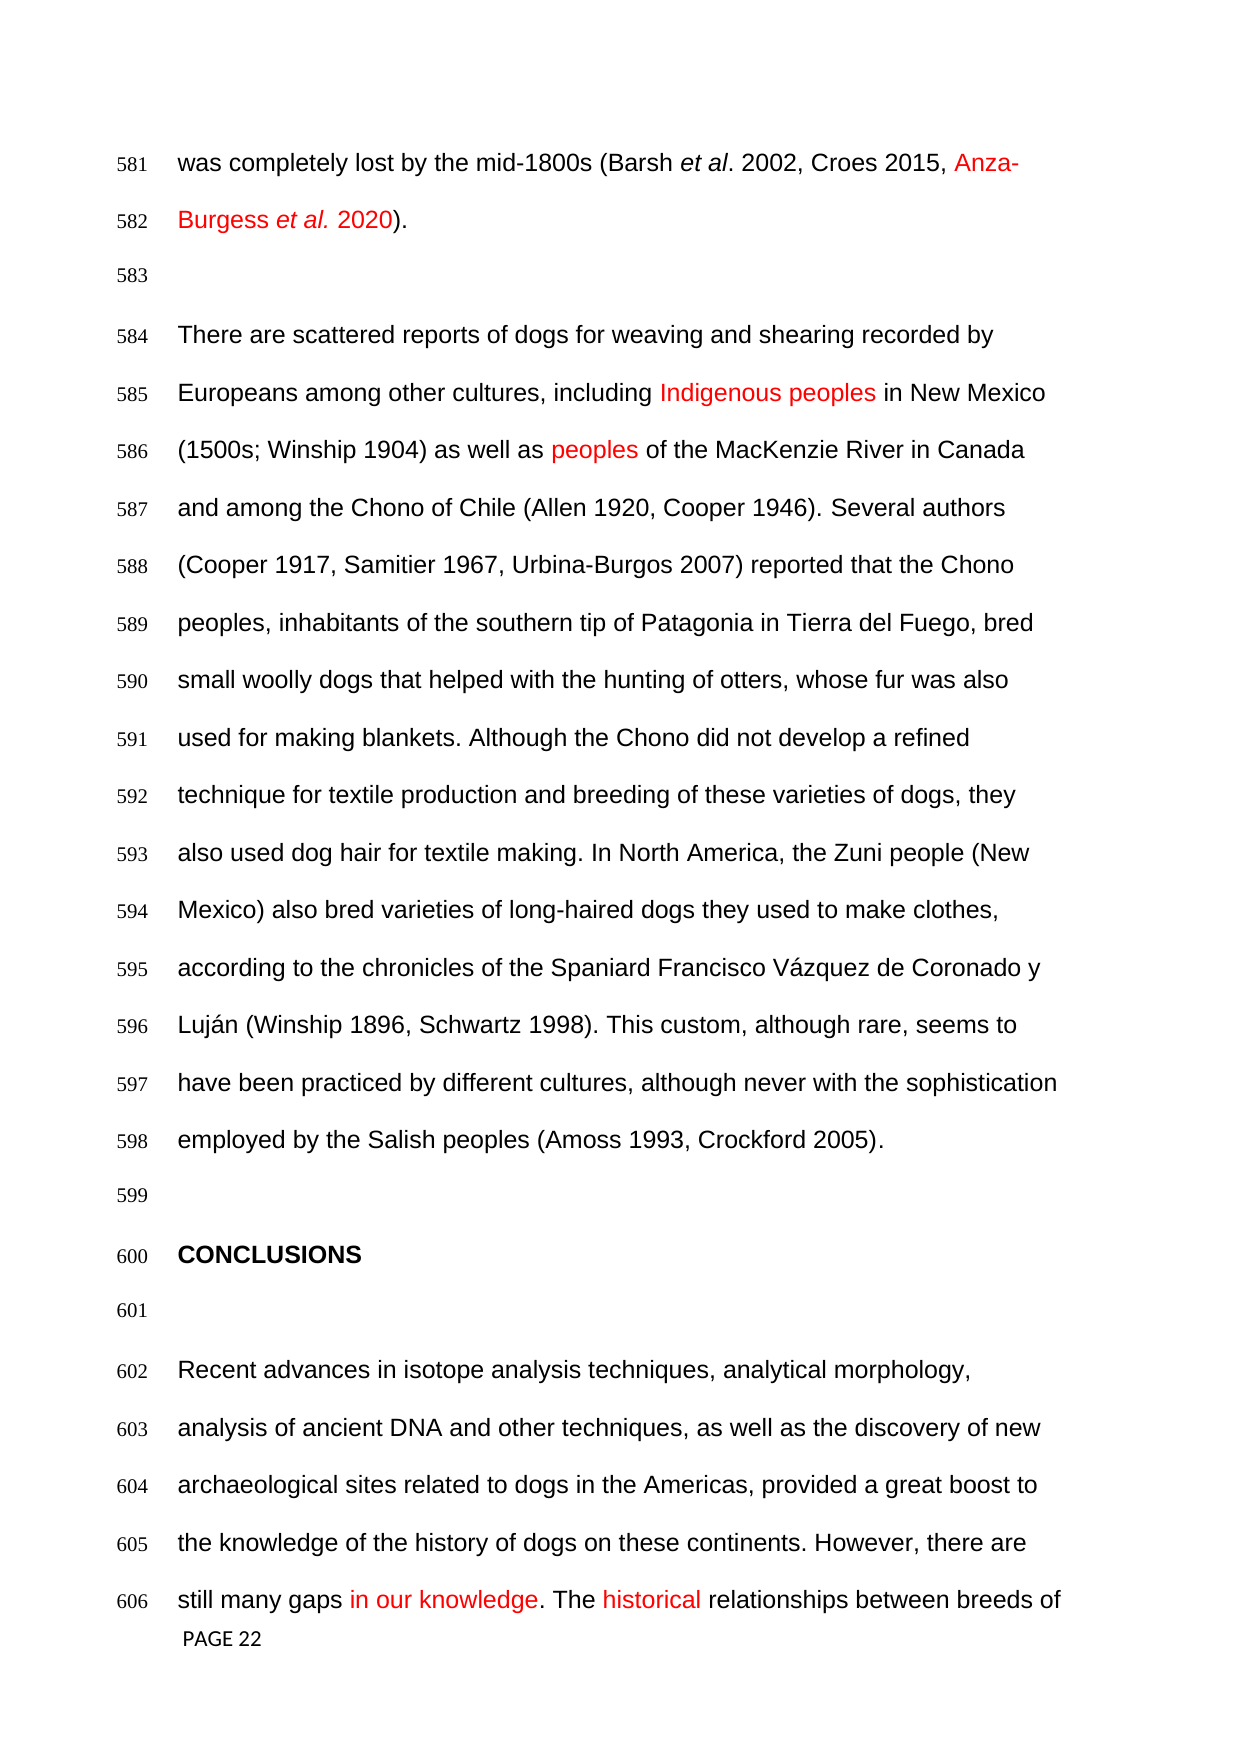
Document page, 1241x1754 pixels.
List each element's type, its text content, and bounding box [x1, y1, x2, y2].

text There are scattered reports of dogs for weaving and shearing recorded by Europeans among other cultures, including Indigenous peoples in New Mexico (1500s; Winship 1904) as well as peoples of the MacKenzie River in Canada and among the Chono of Chile (Allen 1920, Cooper 1946). Several authors (Cooper 1917, Samitier 1967, Urbina-Burgos 2007) reported that the Chono peoples, inhabitants of the southern tip of Patagonia in Tierra del Fuego, bred small woolly dogs that helped with the hunting of otters, whose fur was also used for making blankets. Although the Chono did not develop a refined technique for textile production and breeding of these varieties of dogs, they also used dog hair for textile making. In North America, the Zuni people (New Mexico) also bred varieties of long-haired dogs they used to make clothes, according to the chronicles of the Spaniard Francisco Vázquez de Coronado y Luján (Winship 1896, Schwartz 1998). This custom, although rare, seems to have been practiced by different cultures, although never with the sophistication employed by the Salish peoples (Amoss 1993, Crockford 2005). [177, 320, 1063, 1154]
text CONCLUSIONS [177, 1240, 1063, 1269]
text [177, 1355, 1063, 1614]
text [177, 148, 1063, 234]
